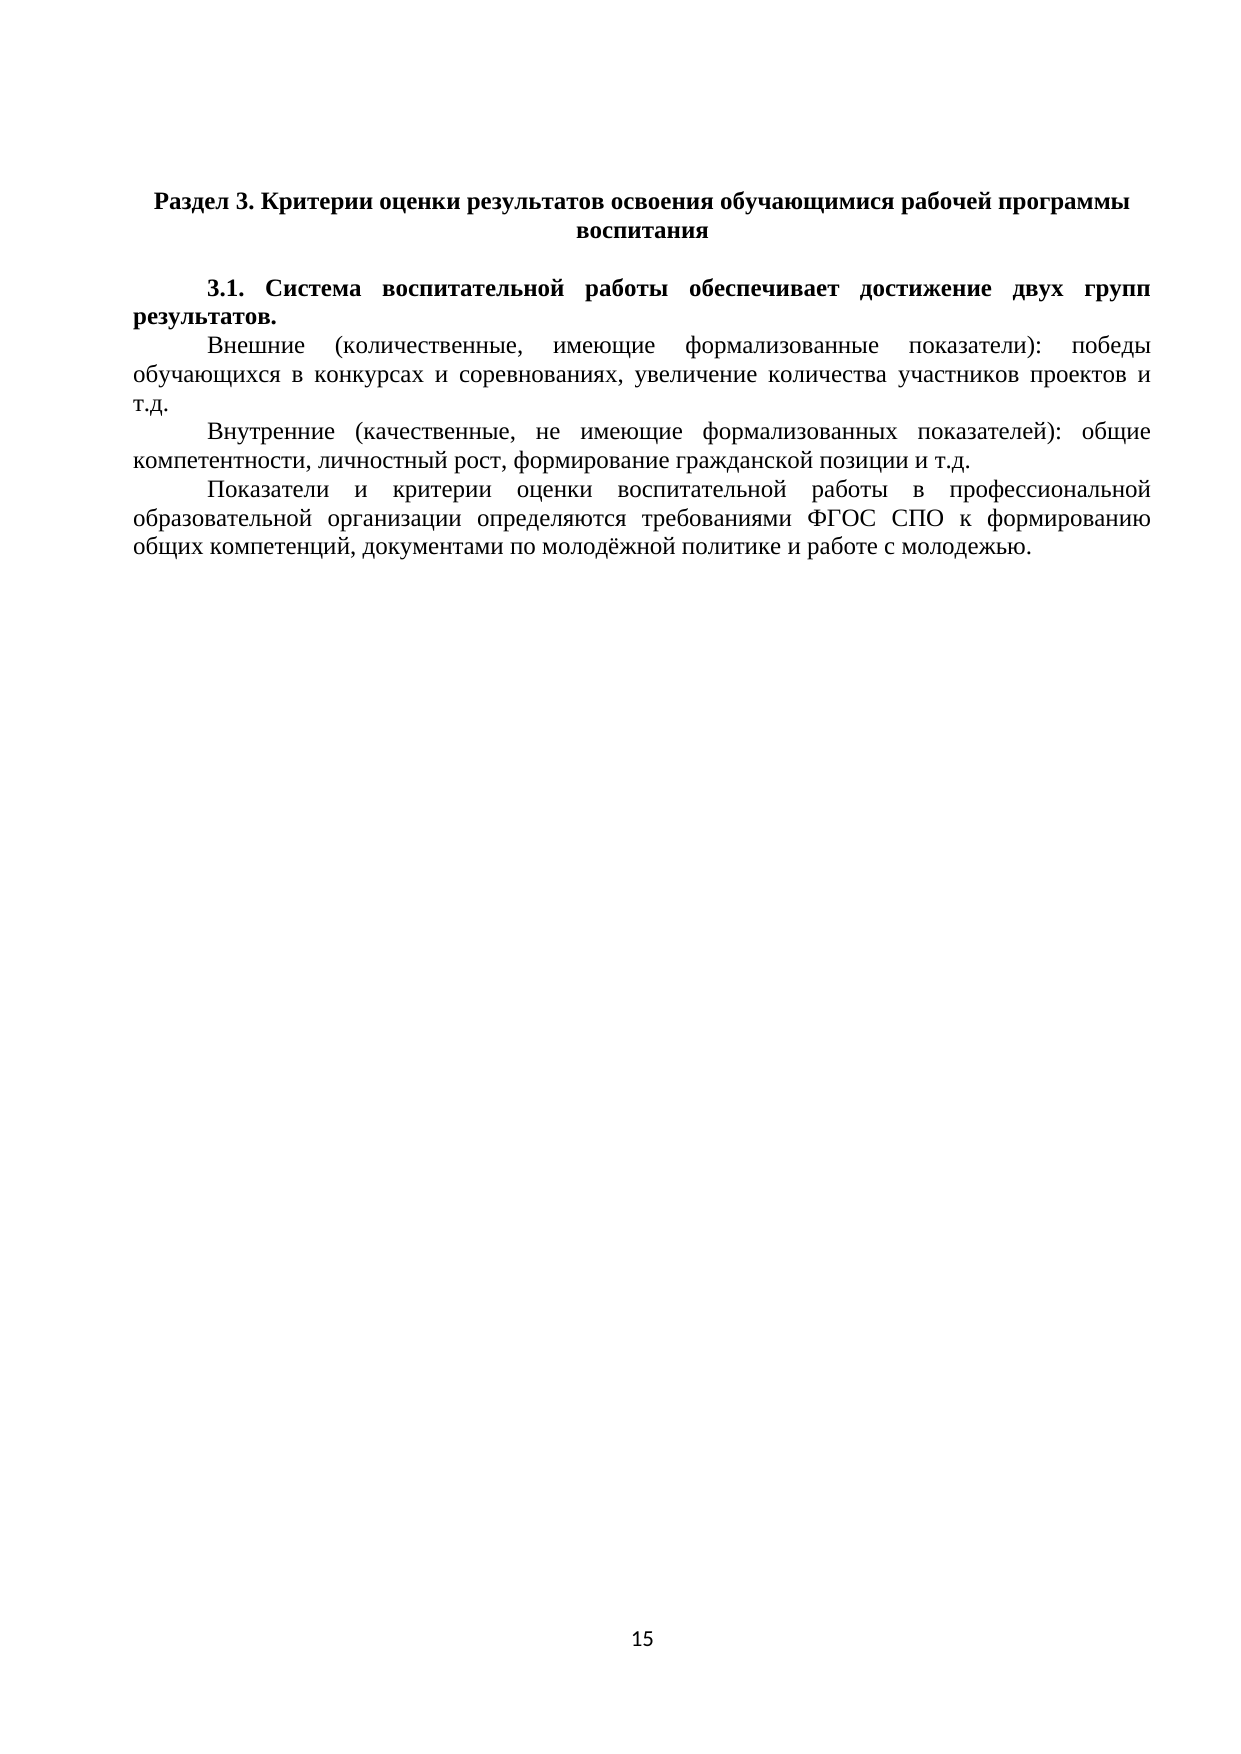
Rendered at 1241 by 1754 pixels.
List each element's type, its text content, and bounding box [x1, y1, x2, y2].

text Раздел 3. Критерии оценки результатов освоения обучающимися рабочей программы воспитания [133, 186, 1152, 244]
text Внешние (количественные, имеющие формализованные показатели): победы обучающихся в конкурсах и соревнованиях, увеличение количества участников проектов и т.д. [133, 330, 1152, 416]
text Показатели и критерии оценки воспитательной работы в профессиональной образовательной организации определяются требованиями ФГОС СПО к формированию общих компетенций, документами по молодёжной политике и работе с молодежью. [133, 474, 1152, 560]
text 3.1. Система воспитательной работы обеспечивает достижение двух групп результатов. [133, 273, 1152, 330]
text Внутренние (качественные, не имеющие формализованных показателей): общие компетентности, личностный рост, формирование гражданской позиции и т.д. [133, 416, 1152, 474]
